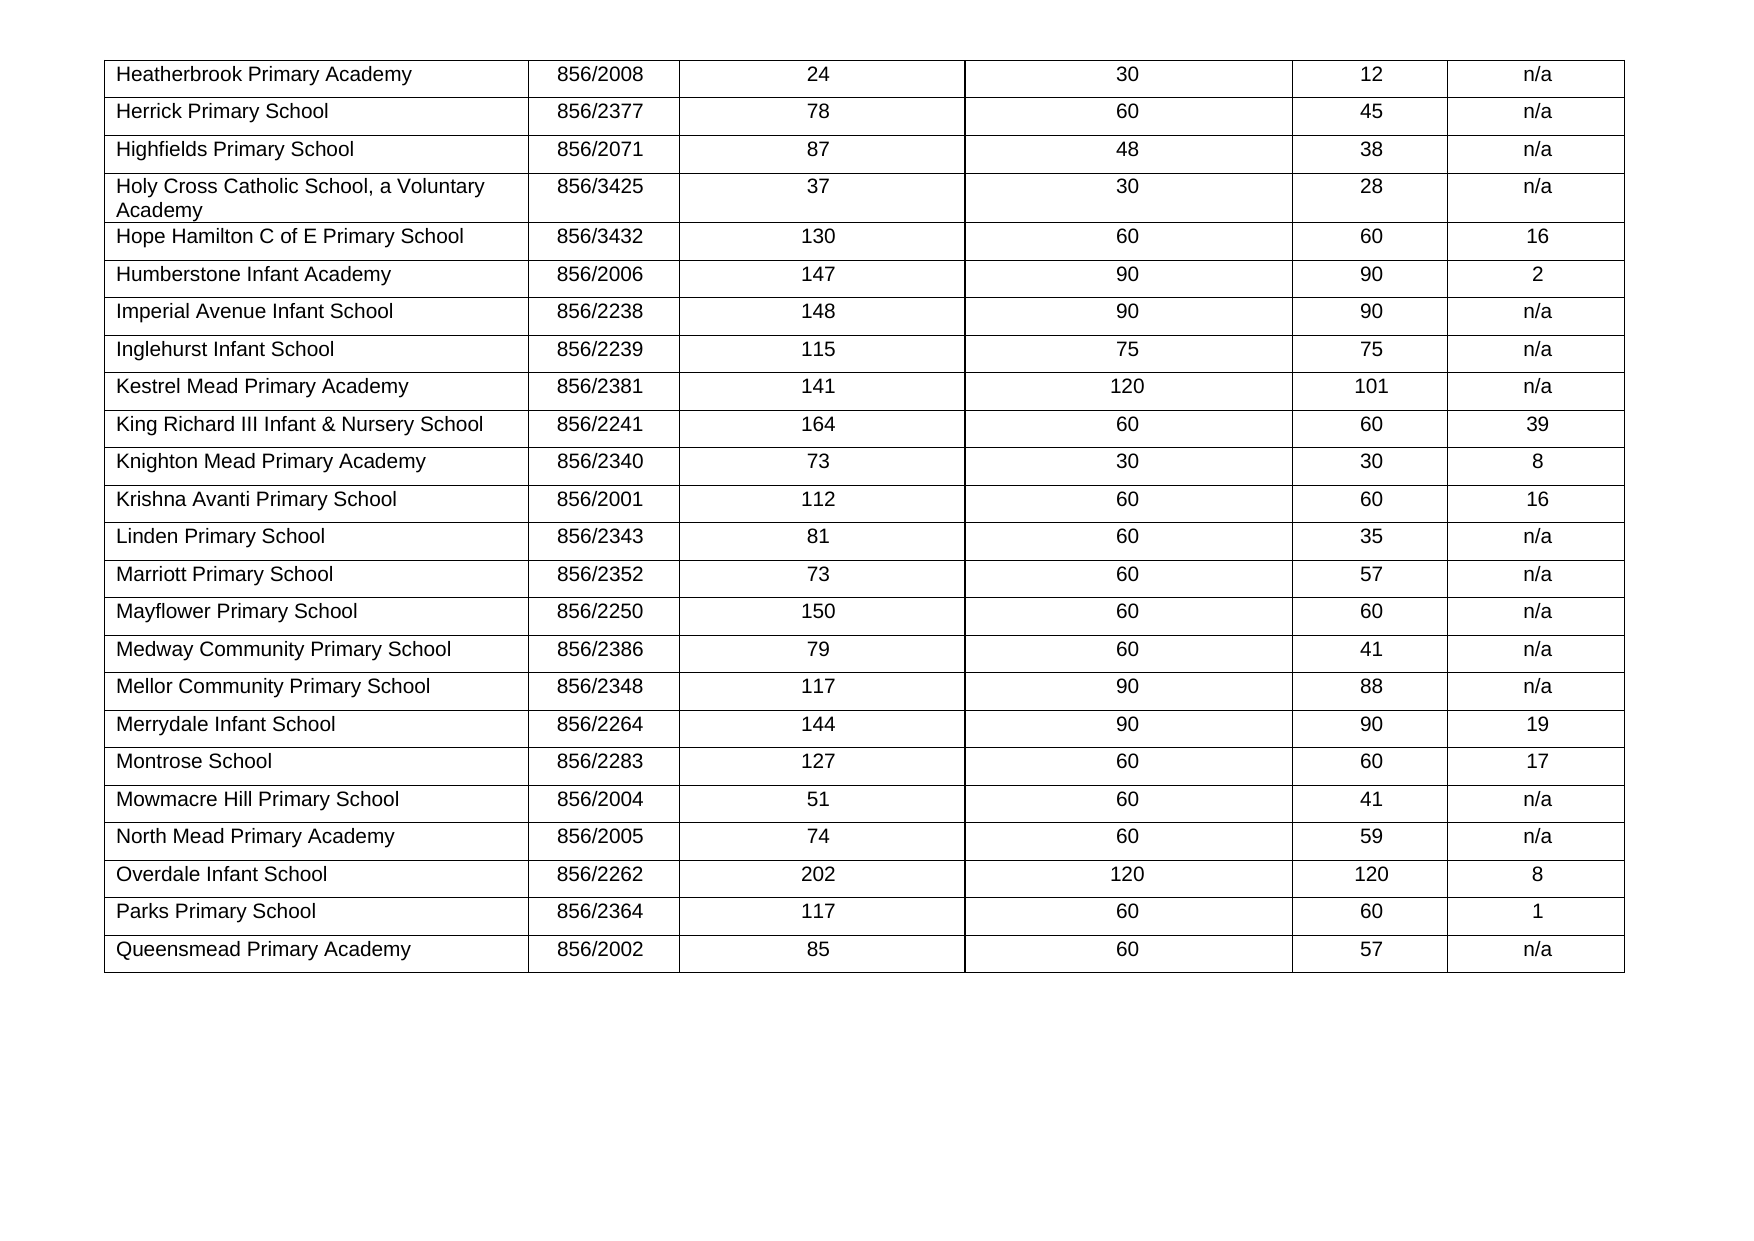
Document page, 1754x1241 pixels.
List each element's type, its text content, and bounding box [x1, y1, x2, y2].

table_cell Imperial Avenue Infant School [105, 298, 528, 335]
table_cell King Richard III Infant & Nursery School [105, 411, 528, 447]
table_cell 856/2386 [529, 636, 679, 672]
table_cell 35 [1293, 523, 1447, 560]
table_cell 8 [1448, 448, 1624, 485]
table_cell 73 [680, 561, 964, 597]
table_cell 60 [966, 636, 1292, 672]
table_cell 147 [680, 261, 964, 297]
table_cell 2 [1448, 261, 1624, 297]
table_cell 51 [680, 786, 964, 822]
table_cell 90 [1293, 298, 1447, 335]
table_cell Knighton Mead Primary Academy [105, 448, 528, 485]
table_cell 60 [966, 561, 1292, 597]
table_cell n/a [1448, 174, 1624, 222]
table_cell n/a [1448, 136, 1624, 172]
table_cell 856/2071 [529, 136, 679, 172]
table_cell 90 [1293, 711, 1447, 747]
table_cell 12 [1293, 61, 1447, 97]
table_cell 28 [1293, 174, 1447, 222]
table_cell Medway Community Primary School [105, 636, 528, 672]
table_cell 202 [680, 861, 964, 897]
table_cell Hope Hamilton C of E Primary School [105, 223, 528, 260]
table_cell Linden Primary School [105, 523, 528, 560]
table_cell 88 [1293, 673, 1447, 710]
table_cell 856/2283 [529, 748, 679, 785]
table_cell 79 [680, 636, 964, 672]
table_cell 856/2364 [529, 898, 679, 935]
table_cell 16 [1448, 486, 1624, 522]
table_cell 75 [966, 336, 1292, 372]
table_cell 85 [680, 936, 964, 972]
table_cell 856/2002 [529, 936, 679, 972]
table_cell 74 [680, 823, 964, 860]
table_cell Heatherbrook Primary Academy [105, 61, 528, 97]
table_cell 60 [966, 823, 1292, 860]
table_cell 130 [680, 223, 964, 260]
table_cell 81 [680, 523, 964, 560]
table_cell 60 [966, 98, 1292, 135]
table_cell Herrick Primary School [105, 98, 528, 135]
table_cell 120 [966, 373, 1292, 410]
table_cell 60 [966, 411, 1292, 447]
table_cell 112 [680, 486, 964, 522]
table_cell 16 [1448, 223, 1624, 260]
table_cell 856/2352 [529, 561, 679, 597]
table_cell 90 [966, 711, 1292, 747]
table_cell 60 [966, 523, 1292, 560]
table_cell 90 [966, 298, 1292, 335]
table_cell Marriott Primary School [105, 561, 528, 597]
table_cell Holy Cross Catholic School, a Voluntary Academy [105, 174, 528, 222]
table_cell n/a [1448, 636, 1624, 672]
table_cell North Mead Primary Academy [105, 823, 528, 860]
table_cell 144 [680, 711, 964, 747]
table_cell 164 [680, 411, 964, 447]
table_cell 87 [680, 136, 964, 172]
table_cell Inglehurst Infant School [105, 336, 528, 372]
table_cell 90 [966, 261, 1292, 297]
table_cell 150 [680, 598, 964, 635]
table_cell 60 [1293, 598, 1447, 635]
table_cell Overdale Infant School [105, 861, 528, 897]
table_cell 148 [680, 298, 964, 335]
table_cell 101 [1293, 373, 1447, 410]
table_cell Parks Primary School [105, 898, 528, 935]
table_cell n/a [1448, 298, 1624, 335]
table_cell 60 [966, 598, 1292, 635]
table_cell 30 [966, 61, 1292, 97]
table_cell 60 [966, 936, 1292, 972]
table_cell 57 [1293, 561, 1447, 597]
table_cell n/a [1448, 561, 1624, 597]
table_cell 37 [680, 174, 964, 222]
table_cell 117 [680, 673, 964, 710]
table_cell n/a [1448, 61, 1624, 97]
table_cell 60 [966, 786, 1292, 822]
table_cell 856/2004 [529, 786, 679, 822]
table_cell 856/3425 [529, 174, 679, 222]
table_cell 117 [680, 898, 964, 935]
table_cell 73 [680, 448, 964, 485]
table_cell 75 [1293, 336, 1447, 372]
table_cell Kestrel Mead Primary Academy [105, 373, 528, 410]
table_cell 45 [1293, 98, 1447, 135]
table_cell 17 [1448, 748, 1624, 785]
table_cell 30 [966, 448, 1292, 485]
table_cell 856/2340 [529, 448, 679, 485]
table_cell 60 [966, 898, 1292, 935]
table_cell 127 [680, 748, 964, 785]
table_cell 856/2008 [529, 61, 679, 97]
table_cell 60 [966, 223, 1292, 260]
table_cell n/a [1448, 673, 1624, 710]
table_cell 856/2005 [529, 823, 679, 860]
table_cell n/a [1448, 373, 1624, 410]
table_cell 59 [1293, 823, 1447, 860]
table_cell 60 [1293, 486, 1447, 522]
table_cell 60 [1293, 898, 1447, 935]
table_cell 24 [680, 61, 964, 97]
table_cell 115 [680, 336, 964, 372]
table_cell 30 [1293, 448, 1447, 485]
table_cell 856/2377 [529, 98, 679, 135]
table_cell n/a [1448, 523, 1624, 560]
table_cell 1 [1448, 898, 1624, 935]
table_cell Mowmacre Hill Primary School [105, 786, 528, 822]
table_cell 57 [1293, 936, 1447, 972]
table_cell 856/2264 [529, 711, 679, 747]
table_cell 19 [1448, 711, 1624, 747]
table_cell 39 [1448, 411, 1624, 447]
table_cell 60 [1293, 223, 1447, 260]
table_cell n/a [1448, 98, 1624, 135]
table_cell 120 [1293, 861, 1447, 897]
table_cell 120 [966, 861, 1292, 897]
table_cell 856/2262 [529, 861, 679, 897]
table_cell 856/2239 [529, 336, 679, 372]
table_cell 856/2238 [529, 298, 679, 335]
table_cell 78 [680, 98, 964, 135]
table_cell Merrydale Infant School [105, 711, 528, 747]
table_cell 60 [1293, 411, 1447, 447]
table_cell Queensmead Primary Academy [105, 936, 528, 972]
table_cell 856/2250 [529, 598, 679, 635]
table_cell 856/2001 [529, 486, 679, 522]
table_cell Montrose School [105, 748, 528, 785]
table_cell n/a [1448, 336, 1624, 372]
table_cell 41 [1293, 636, 1447, 672]
table_cell Mellor Community Primary School [105, 673, 528, 710]
table_cell n/a [1448, 936, 1624, 972]
table_cell 41 [1293, 786, 1447, 822]
table_cell 30 [966, 174, 1292, 222]
table_cell 90 [966, 673, 1292, 710]
table_cell 60 [966, 748, 1292, 785]
table_cell Mayflower Primary School [105, 598, 528, 635]
table_cell Highfields Primary School [105, 136, 528, 172]
table_cell n/a [1448, 598, 1624, 635]
table_cell 48 [966, 136, 1292, 172]
table_cell 856/3432 [529, 223, 679, 260]
table_cell 60 [1293, 748, 1447, 785]
table_cell n/a [1448, 823, 1624, 860]
table_cell 60 [966, 486, 1292, 522]
table_cell 141 [680, 373, 964, 410]
table_cell 856/2343 [529, 523, 679, 560]
table_cell 856/2006 [529, 261, 679, 297]
table_cell 8 [1448, 861, 1624, 897]
table_cell 856/2241 [529, 411, 679, 447]
table_cell Krishna Avanti Primary School [105, 486, 528, 522]
table_cell Humberstone Infant Academy [105, 261, 528, 297]
table_cell 38 [1293, 136, 1447, 172]
table_cell 856/2381 [529, 373, 679, 410]
table_cell n/a [1448, 786, 1624, 822]
table_cell 90 [1293, 261, 1447, 297]
table_cell 856/2348 [529, 673, 679, 710]
